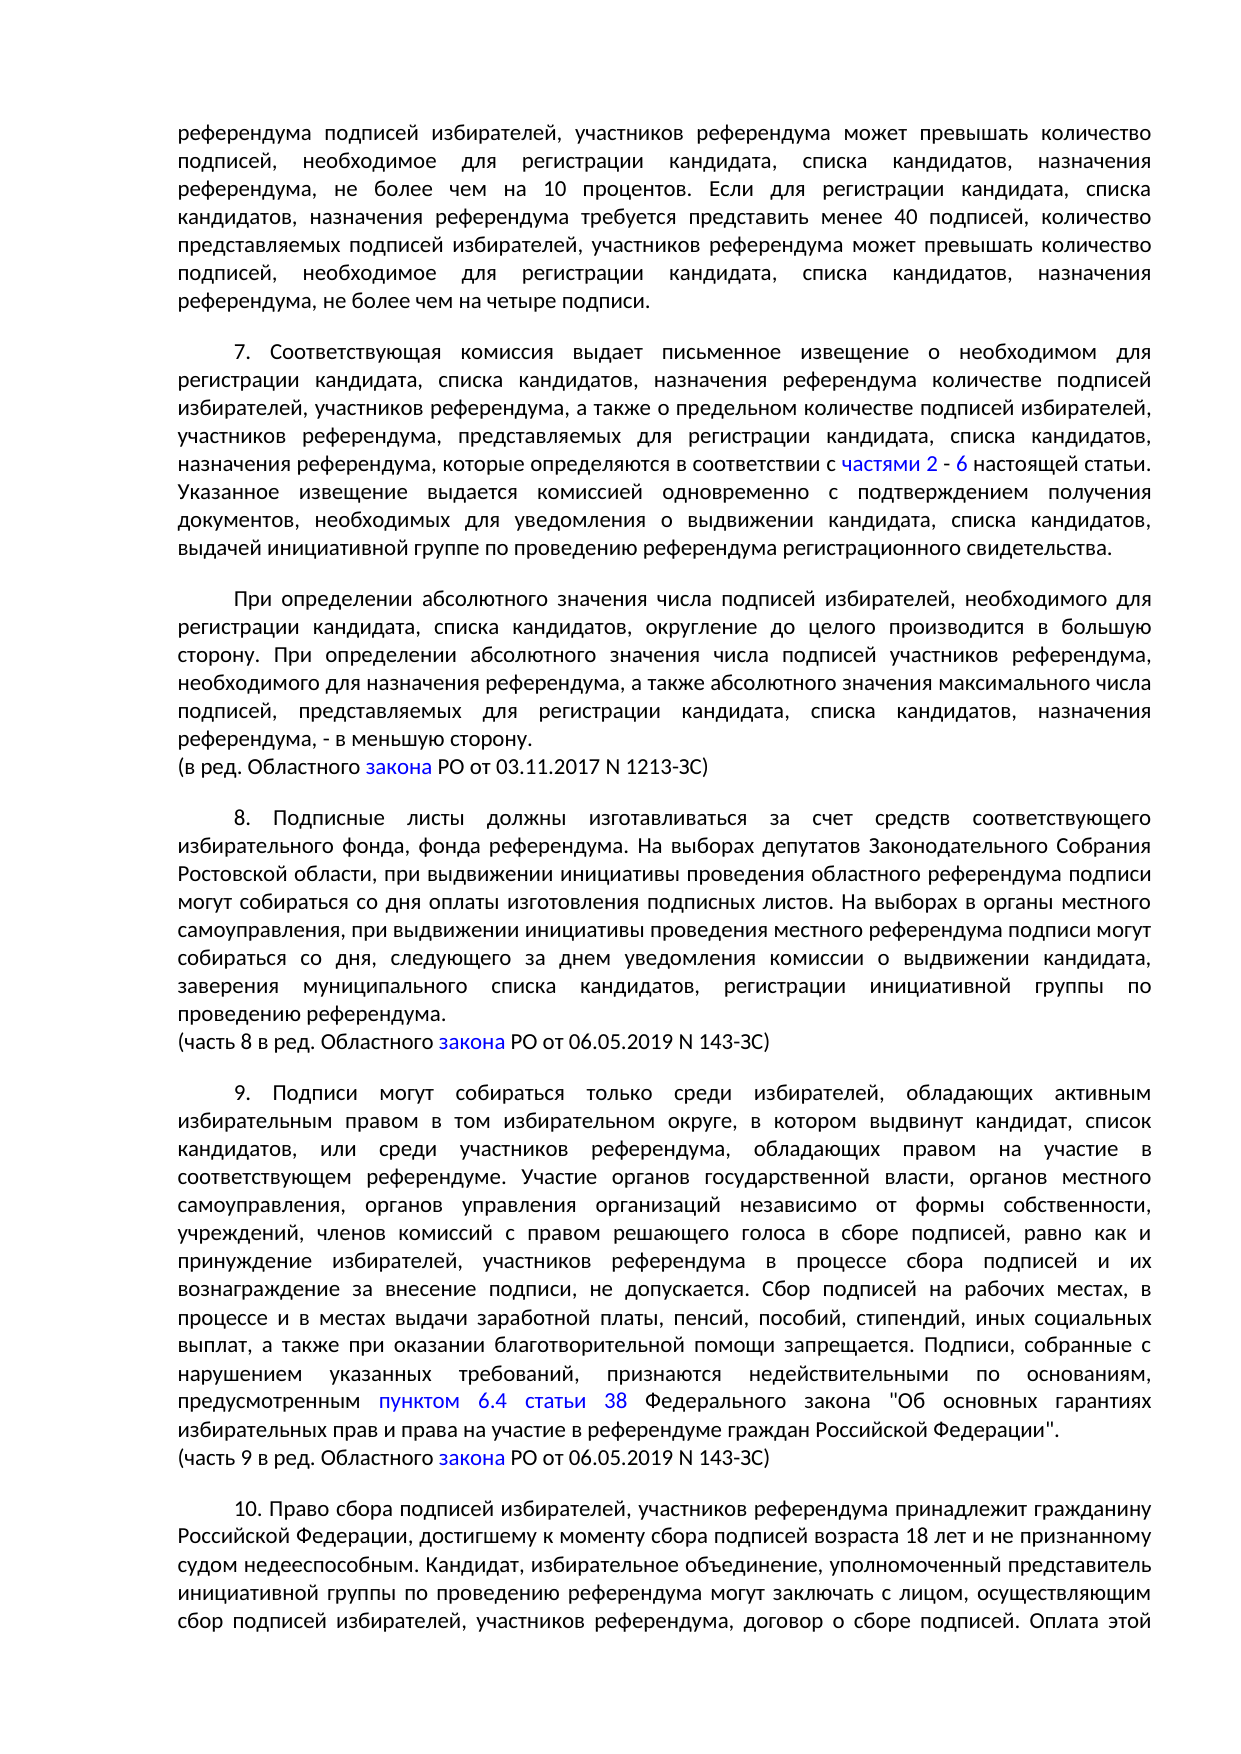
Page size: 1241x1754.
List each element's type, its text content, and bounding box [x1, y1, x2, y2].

text 7. Соответствующая комиссия выдает письменное извещение о необходимом для регистрации кандидата, списка кандидатов, назначения референдума количестве подписей избирателей, участников референдума, а также о предельном количестве подписей избирателей, участников референдума, представляемых для регистрации кандидата, списка кандидатов, назначения референдума, которые определяются в соответствии с частями 2 - 6 настоящей статьи. Указанное извещение выдается комиссией одновременно с подтверждением получения документов, необходимых для уведомления о выдвижении кандидата, списка кандидатов, выдачей инициативной группе по проведению референдума регистрационного свидетельства. [177, 337, 1152, 561]
text (часть 9 в ред. Областного закона РО от 06.05.2019 N 143-ЗС) [177, 1443, 1152, 1471]
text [177, 118, 1152, 314]
text (часть 8 в ред. Областного закона РО от 06.05.2019 N 143-ЗС) [177, 1027, 1152, 1056]
text 9. Подписи могут собираться только среди избирателей, обладающих активным избирательным правом в том избирательном округе, в котором выдвинут кандидат, список кандидатов, или среди участников референдума, обладающих правом на участие в соответствующем референдуме. Участие органов государственной власти, органов местного самоуправления, органов управления организаций независимо от формы собственности, учреждений, членов комиссий с правом решающего голоса в сборе подписей, равно как и принуждение избирателей, участников референдума в процессе сбора подписей и их вознаграждение за внесение подписи, не допускается. Сбор подписей на рабочих местах, в процессе и в местах выдачи заработной платы, пенсий, пособий, стипендий, иных социальных выплат, а также при оказании благотворительной помощи запрещается. Подписи, собранные с нарушением указанных требований, признаются недействительными по основаниям, предусмотренным пунктом 6.4 статьи 38 Федерального закона "Об основных гарантиях избирательных прав и права на участие в референдуме граждан Российской Федерации". [177, 1078, 1152, 1443]
text 8. Подписные листы должны изготавливаться за счет средств соответствующего избирательного фонда, фонда референдума. На выборах депутатов Законодательного Собрания Ростовской области, при выдвижении инициативы проведения областного референдума подписи могут собираться со дня оплаты изготовления подписных листов. На выборах в органы местного самоуправления, при выдвижении инициативы проведения местного референдума подписи могут собираться со дня, следующего за днем уведомления комиссии о выдвижении кандидата, заверения муниципального списка кандидатов, регистрации инициативной группы по проведению референдума. [177, 803, 1152, 1027]
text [177, 1494, 1152, 1634]
text (в ред. Областного закона РО от 03.11.2017 N 1213-ЗС) [177, 752, 1152, 780]
text При определении абсолютного значения числа подписей избирателей, необходимого для регистрации кандидата, списка кандидатов, округление до целого производится в большую сторону. При определении абсолютного значения числа подписей участников референдума, необходимого для назначения референдума, а также абсолютного значения максимального числа подписей, представляемых для регистрации кандидата, списка кандидатов, назначения референдума, - в меньшую сторону. [177, 584, 1152, 752]
